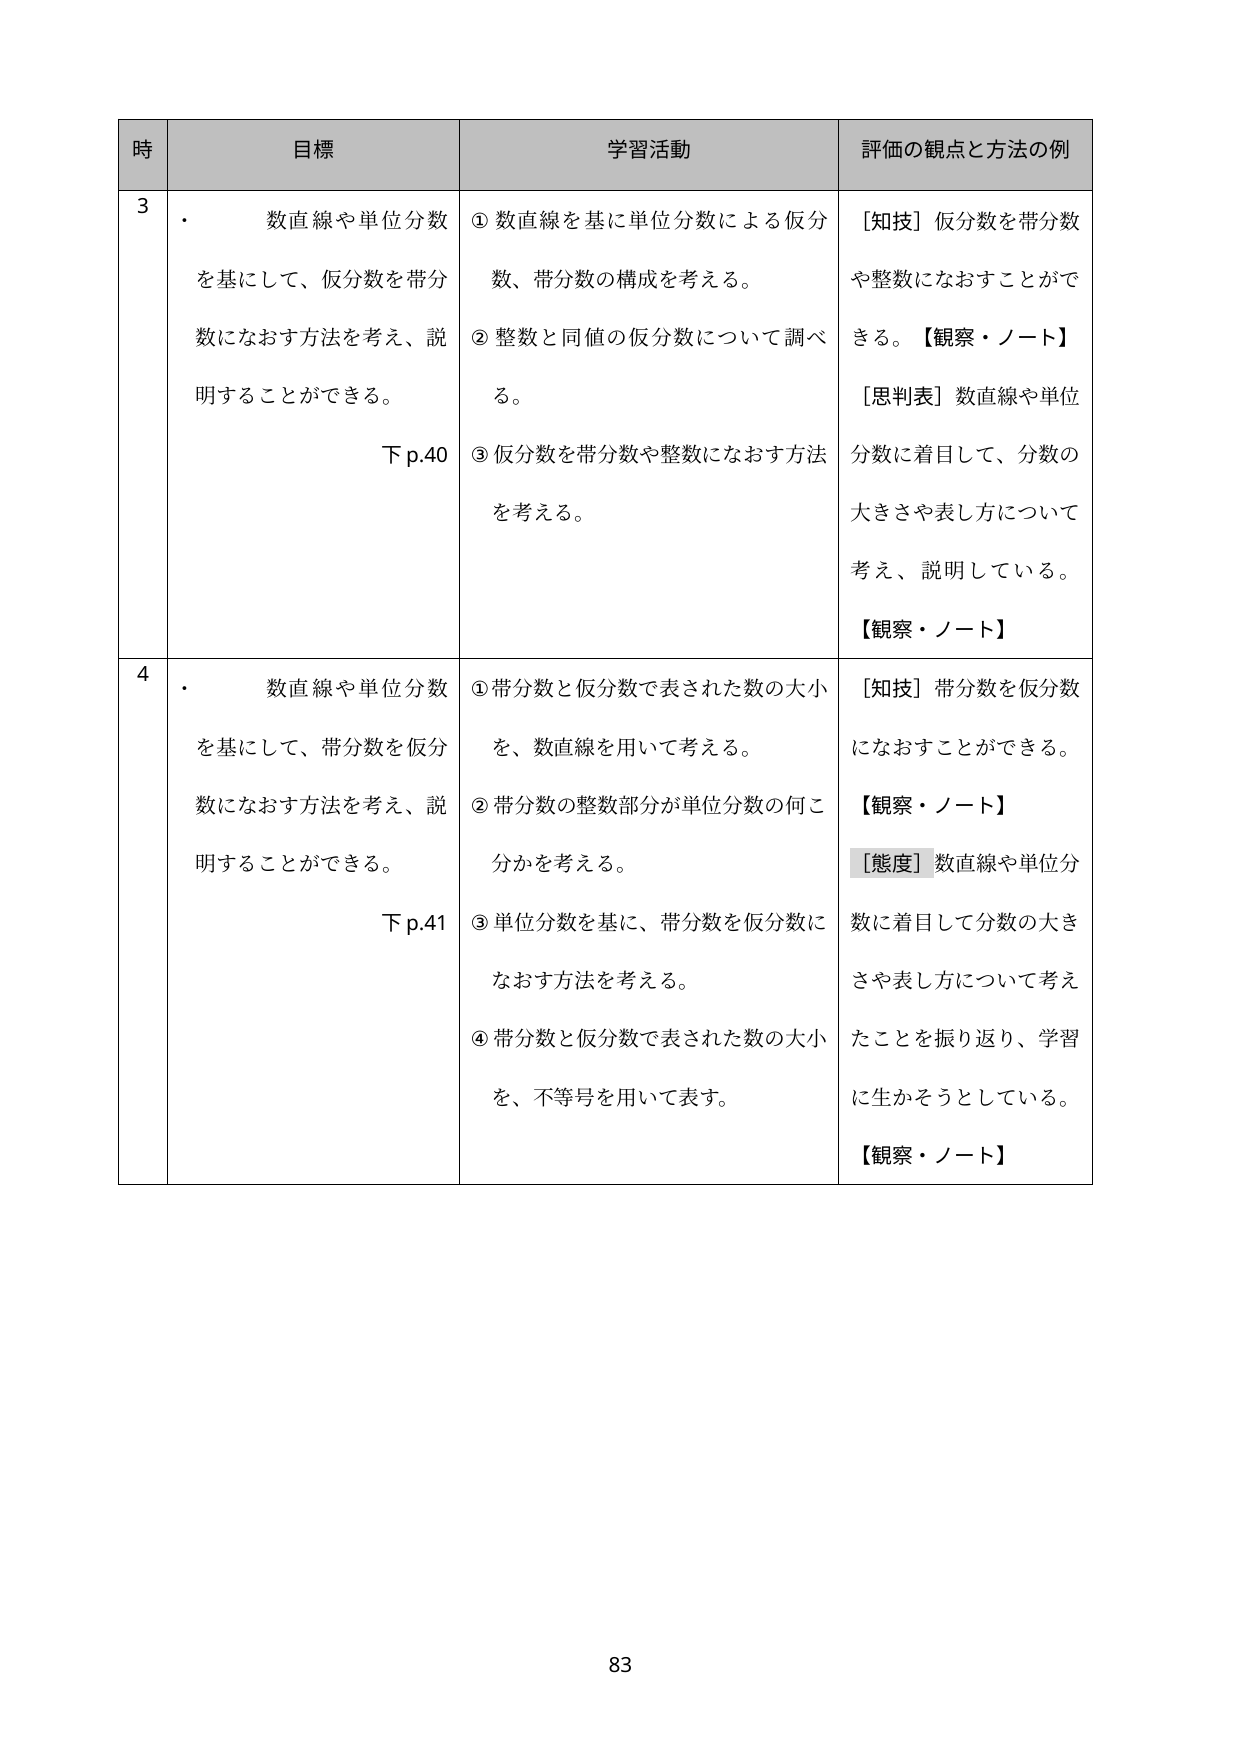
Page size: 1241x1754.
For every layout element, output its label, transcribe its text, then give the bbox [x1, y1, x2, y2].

table_header 評価の観点と方法の例 [839, 120, 1092, 190]
table_cell ①数直線を基に単位分数による仮分数、帯分数の構成を考える。 ②整数と同値の仮分数について調べる。 ③仮分数を帯分数や整数になおす方法を考える。 [460, 191, 838, 657]
table_cell ［知技］仮分数を帯分数や整数になおすことができる。【観察・ノート】 ［思判表］数直線や単位分数に着目して、分数の大きさや表し方について考え、説明している。【観察・ノート】 [839, 191, 1092, 657]
table_header 学習活動 [460, 120, 838, 190]
table_cell 数直線や単位分数を基にして、仮分数を帯分数になおす方法を考え、説明することができる。 下p.40 [168, 191, 459, 657]
table_cell 3 [119, 191, 167, 657]
table_cell 帯分数と仮分数で表された数の大小を、数直線を用いて考える。 ②帯分数の整数部分が単位分数の何こ分かを考える。 ③単位分数を基に、帯分数を仮分数になおす方法を考える。 ④帯分数と仮分数で表された数の大小を、不等号を用いて表す。 [460, 659, 838, 1183]
table_cell 数直線や単位分数を基にして、帯分数を仮分数になおす方法を考え、説明することができる。 下p.41 [168, 659, 459, 1183]
table_header 時 [119, 120, 167, 190]
table_header 目標 [168, 120, 459, 190]
table_cell 4 [119, 659, 167, 1183]
table_cell ［知技］帯分数を仮分数になおすことができる。【観察・ノート】 ［態度］数直線や単位分数に着目して分数の大きさや表し方について考えたことを振り返り、学習に生かそうとしている。【観察・ノート】 [839, 659, 1092, 1183]
